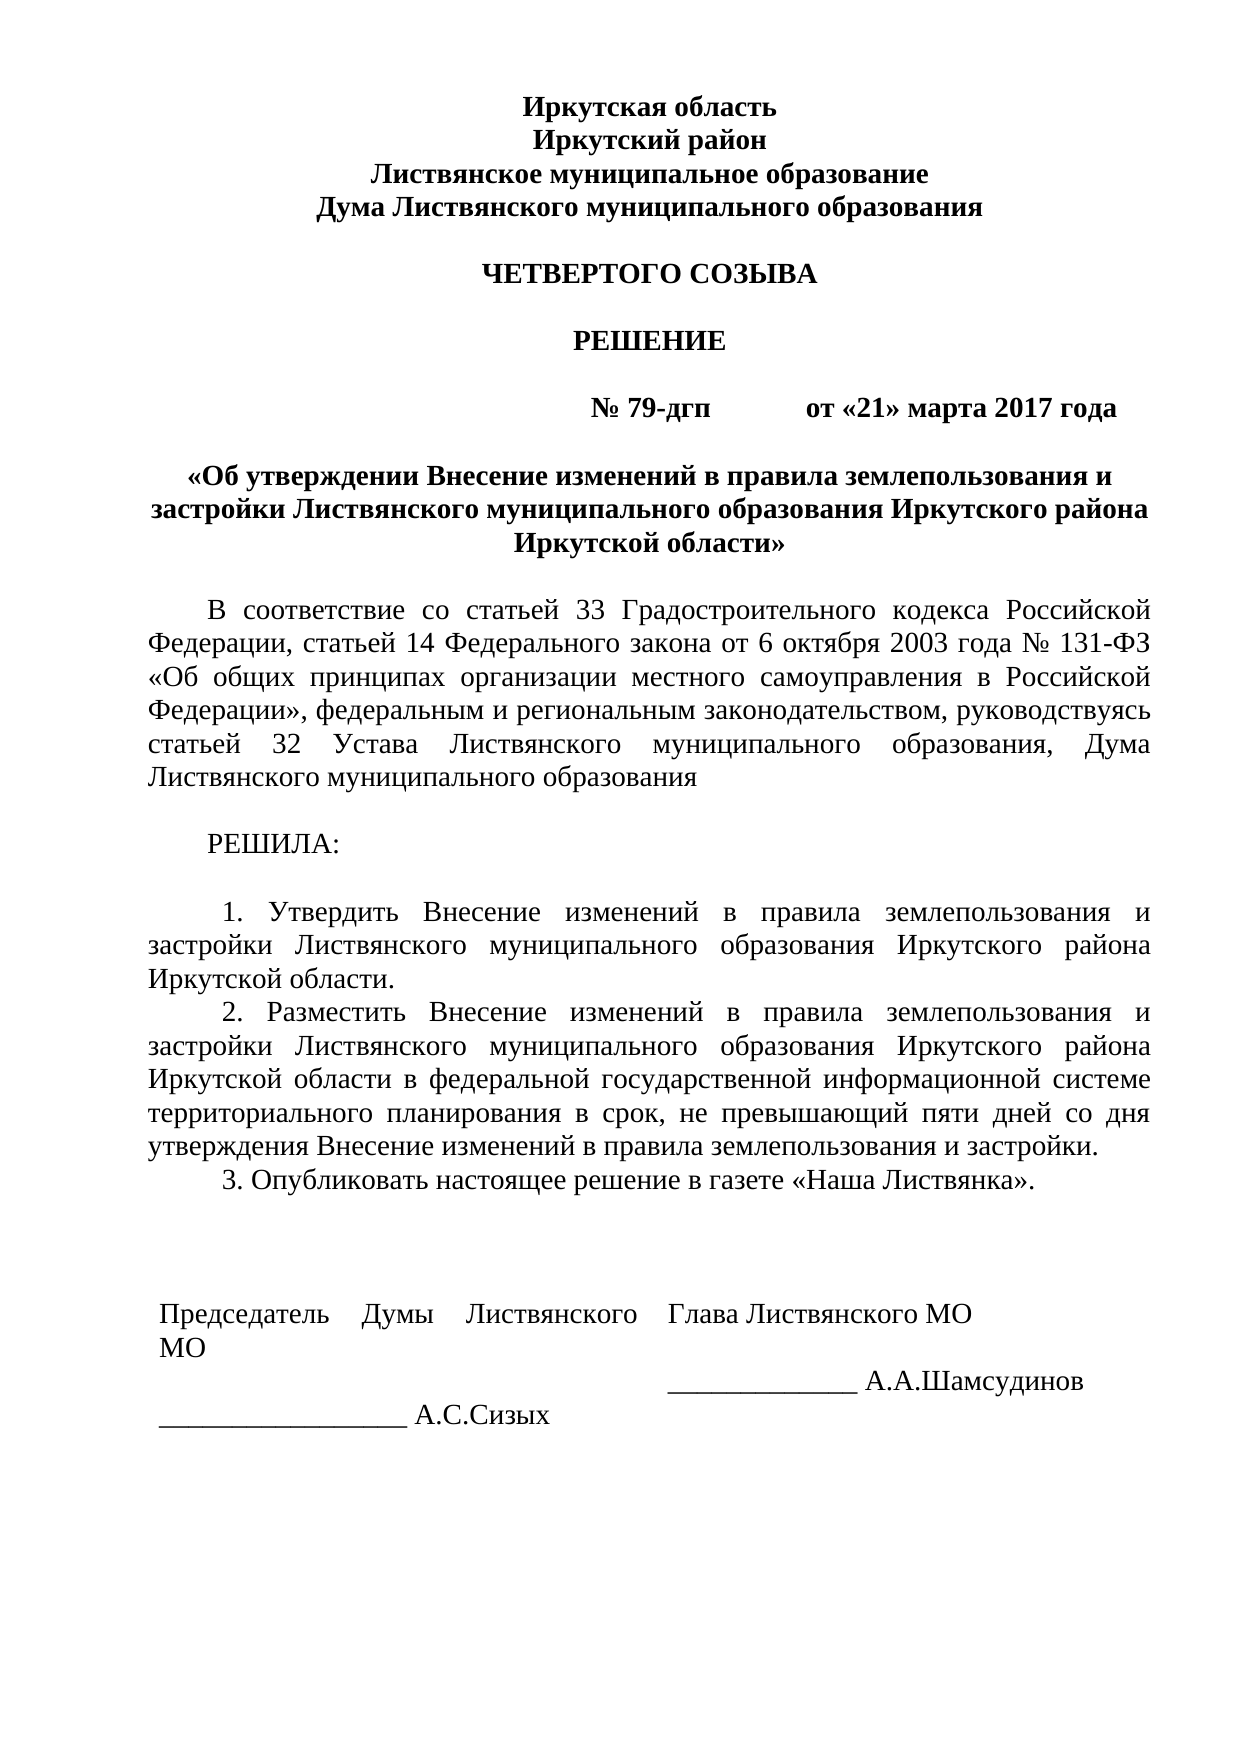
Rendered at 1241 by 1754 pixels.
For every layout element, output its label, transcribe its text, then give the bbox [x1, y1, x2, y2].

text РЕШЕНИЕ [148, 323, 1152, 357]
text № 79-дгп от «21» марта 2017 года [148, 391, 1152, 424]
text 2. Разместить Внесение изменений в правила землепользования и застройки Листвянского муниципального образования Иркутского района Иркутской области в федеральной государственной информационной системе территориального планирования в срок, не превышающий пяти дней со дня утверждения Внесение изменений в правила землепользования и застройки. [148, 994, 1152, 1162]
text Листвянское муниципальное образование [148, 156, 1152, 189]
text РЕШИЛА: [148, 827, 1152, 860]
text Дума Листвянского муниципального образования [148, 189, 1152, 223]
text Иркутская область [148, 89, 1152, 122]
text ЧЕТВЕРТОГО СОЗЫВА [148, 256, 1152, 290]
text 3. Опубликовать настоящее решение в газете «Наша Листвянка». [148, 1162, 1152, 1196]
text 1. Утвердить Внесение изменений в правила землепользования и застройки Листвянского муниципального образования Иркутского района Иркутской области. [148, 894, 1152, 994]
text Иркутский район [148, 122, 1152, 156]
table_header Глава Листвянского МО _____________ А.А.Шамсудинов [649, 1296, 1151, 1430]
table_header Председатель Думы Листвянского МО _________________ А.С.Сизых [148, 1296, 649, 1430]
text В соответствие со статьей 33 Градостроительного кодекса Российской Федерации, статьей 14 Федерального закона от 6 октября 2003 года № 131-ФЗ «Об общих принципах организации местного самоуправления в Российской Федерации», федеральным и региональным законодательством, руководствуясь статьей 32 Устава Листвянского муниципального образования, Дума Листвянского муниципального образования [148, 592, 1152, 793]
text «Об утверждении Внесение изменений в правила землепользования и застройки Листвянского муниципального образования Иркутского района Иркутской области» [148, 458, 1152, 558]
